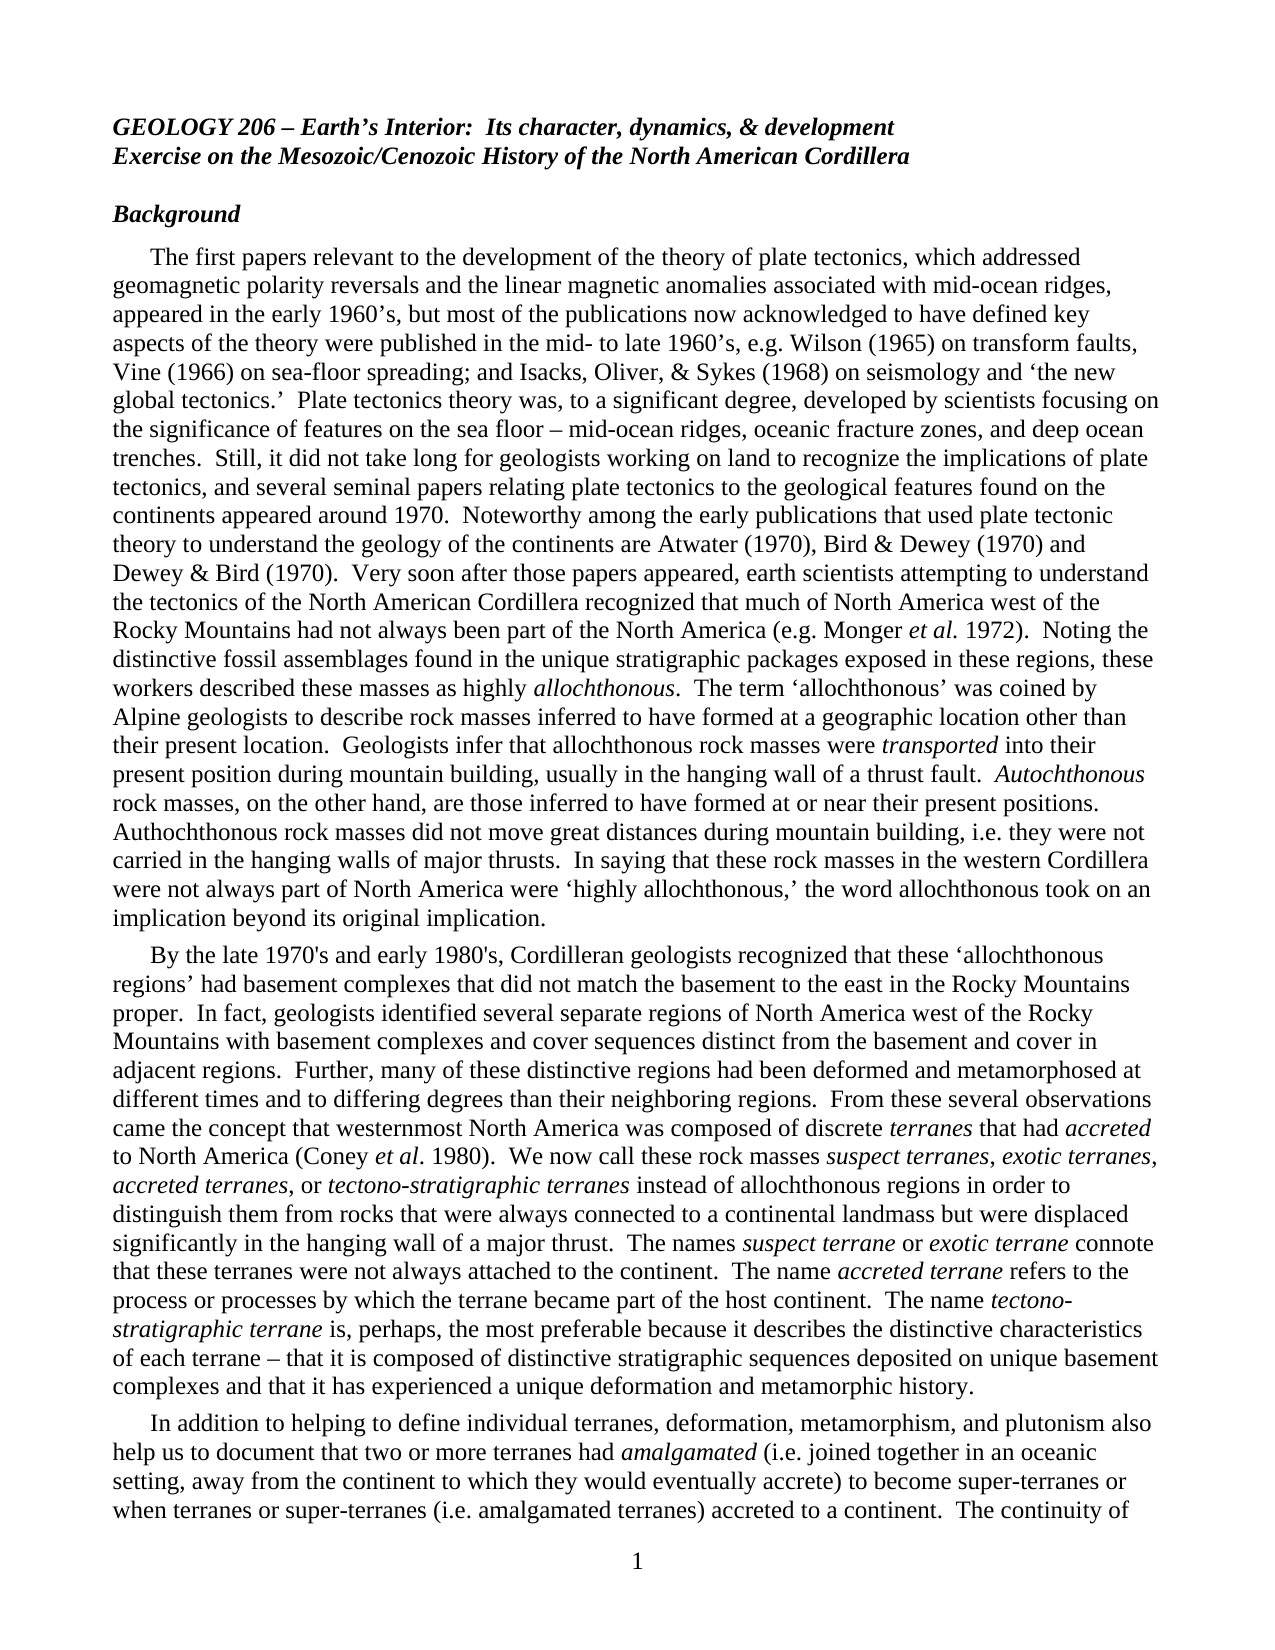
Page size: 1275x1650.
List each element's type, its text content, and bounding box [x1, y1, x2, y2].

text GEOLOGY 206 – Earth’s Interior: Its character, dynamics, & development [112, 112, 1162, 141]
text By the late 1970's and early 1980's, Cordilleran geologists recognized that these ‘allochthonous regions’ had basement complexes that did not match the basement to the east in the Rocky Mountains proper. In fact, geologists identified several separate regions of North America west of the Rocky Mountains with basement complexes and cover sequences distinct from the basement and cover in adjacent regions. Further, many of these distinctive regions had been deformed and metamorphosed at different times and to differing degrees than their neighboring regions. From these several observations came the concept that westernmost North America was composed of discrete terranes that had accreted to North America (Coney et al. 1980). We now call these rock masses suspect terranes, exotic terranes, accreted terranes, or tectono-stratigraphic terranes instead of allochthonous regions in order to distinguish them from rocks that were always connected to a continental landmass but were displaced significantly in the hanging wall of a major thrust. The names suspect terrane or exotic terrane connote that these terranes were not always attached to the continent. The name accreted terrane refers to the process or processes by which the terrane became part of the host continent. The name tectono-stratigraphic terrane is, perhaps, the most preferable because it describes the distinctive characteristics of each terrane – that it is composed of distinctive stratigraphic sequences deposited on unique basement complexes and that it has experienced a unique deformation and metamorphic history. [112, 940, 1162, 1400]
text The first papers relevant to the development of the theory of plate tectonics, which addressed geomagnetic polarity reversals and the linear magnetic anomalies associated with mid-ocean ridges, appeared in the early 1960’s, but most of the publications now acknowledged to have defined key aspects of the theory were published in the mid- to late 1960’s, e.g. Wilson (1965) on transform faults, Vine (1966) on sea-floor spreading; and Isacks, Oliver, & Sykes (1968) on seismology and ‘the new global tectonics.’ Plate tectonics theory was, to a significant degree, developed by scientists focusing on the significance of features on the sea floor – mid-ocean ridges, oceanic fracture zones, and deep ocean trenches. Still, it did not take long for geologists working on land to recognize the implications of plate tectonics, and several seminal papers relating plate tectonics to the geological features found on the continents appeared around 1970. Noteworthy among the early publications that used plate tectonic theory to understand the geology of the continents are Atwater (1970), Bird & Dewey (1970) and Dewey & Bird (1970). Very soon after those papers appeared, earth scientists attempting to understand the tectonics of the North American Cordillera recognized that much of North America west of the Rocky Mountains had not always been part of the North America (e.g. Monger et al. 1972). Noting the distinctive fossil assemblages found in the unique stratigraphic packages exposed in these regions, these workers described these masses as highly allochthonous. The term ‘allochthonous’ was coined by Alpine geologists to describe rock masses inferred to have formed at a geographic location other than their present location. Geologists infer that allochthonous rock masses were transported into their present position during mountain building, usually in the hanging wall of a thrust fault. Autochthonous rock masses, on the other hand, are those inferred to have formed at or near their present positions. Authochthonous rock masses did not move great distances during mountain building, i.e. they were not carried in the hanging walls of major thrusts. In saying that these rock masses in the western Cordillera were not always part of North America were ‘highly allochthonous,’ the word allochthonous took on an implication beyond its original implication. [112, 242, 1162, 932]
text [112, 1408, 1162, 1523]
text Background [112, 199, 1162, 227]
title Exercise on the Mesozoic/Cenozoic History of the North American Cordillera [112, 141, 1162, 170]
